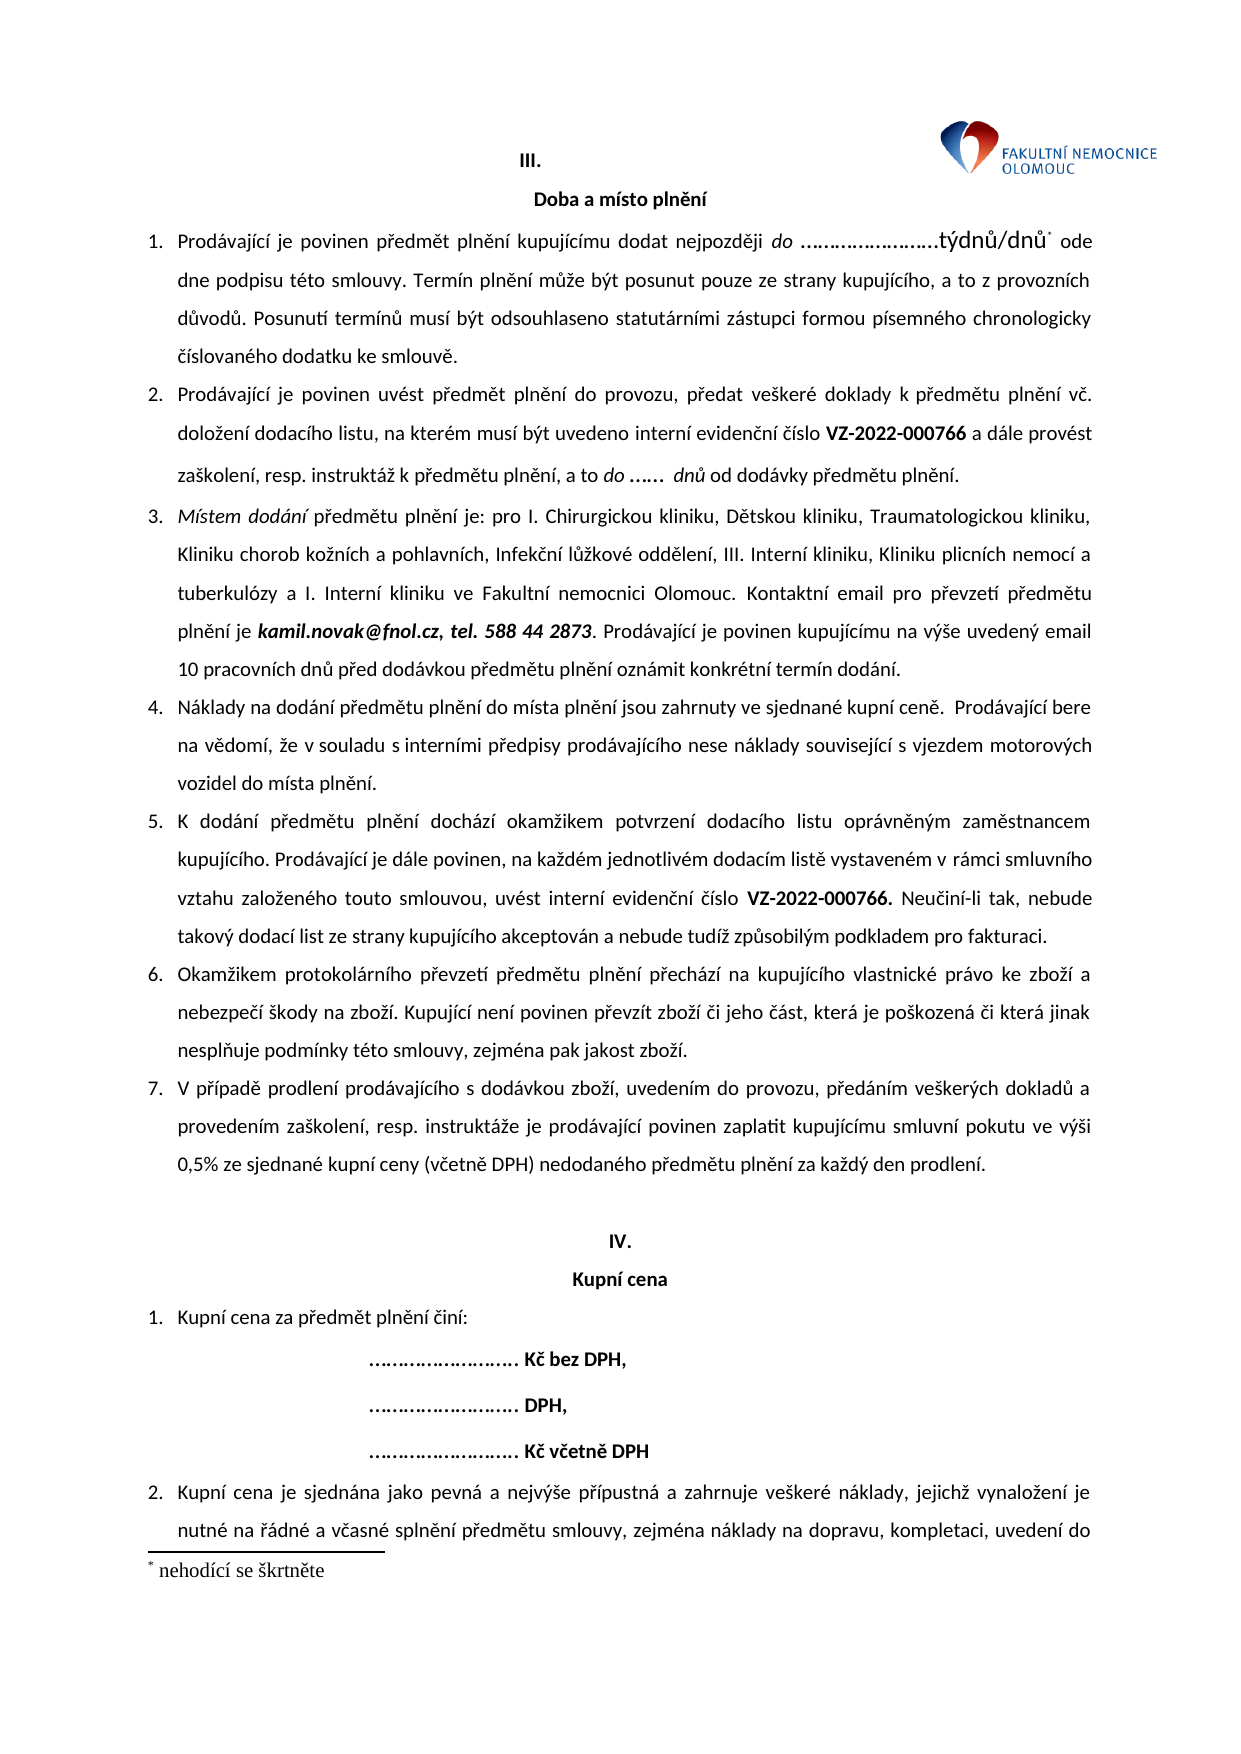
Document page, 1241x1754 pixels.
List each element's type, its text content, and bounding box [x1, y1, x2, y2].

list DPH, [148, 1388, 1092, 1418]
list 1. Prodávající je povinen předmět plnění kupujícímu dodat nejpozději do * ode dne podpisu této smlouvy. Termín plnění může být posunut pouze ze strany kupujícího, a to z provozních důvodů. Posunutí termínů musí být odsouhlaseno statutárními zástupci formou písemného chronologicky číslovaného dodatku ke smlouvě. [148, 224, 1092, 369]
list 4. Náklady na dodání předmětu plnění do místa plnění jsou zahrnuty ve sjednané kupní ceně. Prodávající bere na vědomí, že v souladu s interními předpisy prodávajícího nese náklady související s vjezdem motorových vozidel do místa plnění. [148, 694, 1092, 796]
list Kč bez DPH, [148, 1342, 1092, 1373]
list 2. Prodávající je povinen uvést předmět plnění do provozu, předat veškeré doklady k předmětu plnění vč. doložení dodacího listu, na kterém musí být uvedeno interní evidenční číslo VZ-2022-000766 a dále provést zaškolení, resp. instruktáž k předmětu plnění, a to do dnů od dodávky předmětu plnění. [148, 382, 1092, 488]
list 7. V případě prodlení prodávajícího s dodávkou zboží, uvedením do provozu, předáním veškerých dokladů a provedením zaškolení, resp. instruktáže je prodávající povinen zaplatit kupujícímu smluvní pokutu ve výši 0,5% ze sjednané kupní ceny (včetně DPH) nedodaného předmětu plnění za každý den prodlení. [148, 1075, 1092, 1177]
list 6. Okamžikem protokolárního převzetí předmětu plnění přechází na kupujícího vlastnické právo ke zboží a nebezpečí škody na zboží. Kupující není povinen převzít zboží či jeho část, která je poškozená či která jinak nesplňuje podmínky této smlouvy, zejména pak jakost zboží. [148, 961, 1092, 1063]
list 5. K dodání předmětu plnění dochází okamžikem potvrzení dodacího listu oprávněným zaměstnancem kupujícího. Prodávající je dále povinen, na každém jednotlivém dodacím listě vystaveném v rámci smluvního vztahu založeného touto smlouvou, uvést interní evidenční číslo VZ-2022-000766. Neučiní-li tak, nebude takový dodací list ze strany kupujícího akceptován a nebude tudíž způsobilým podkladem pro fakturaci. [148, 808, 1092, 948]
list Kč včetně DPH [148, 1434, 1092, 1464]
text Doba a místo plnění [148, 186, 1092, 211]
list 1. Kupní cena za předmět plnění činí: [148, 1304, 1092, 1329]
list 3. Místem dodání předmětu plnění je: pro I. Chirurgickou kliniku, Dětskou kliniku, Traumatologickou kliniku, Kliniku chorob kožních a pohlavních, Infekční lůžkové oddělení, III. Interní kliniku, Kliniku plicních nemocí a tuberkulózy a I. Interní kliniku ve Fakultní nemocnici Olomouc. Kontaktní email pro převzetí předmětu plnění je kamil.novak@fnol.cz, tel. 588 44 2873. Prodávající je povinen kupujícímu na výše uvedený email 10 pracovních dnů před dodávkou předmětu plnění oznámit konkrétní termín dodání. [148, 503, 1092, 681]
text Kupní cena [148, 1266, 1092, 1291]
text IV. [148, 1228, 1092, 1253]
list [148, 1479, 1092, 1543]
text III. [148, 148, 931, 173]
